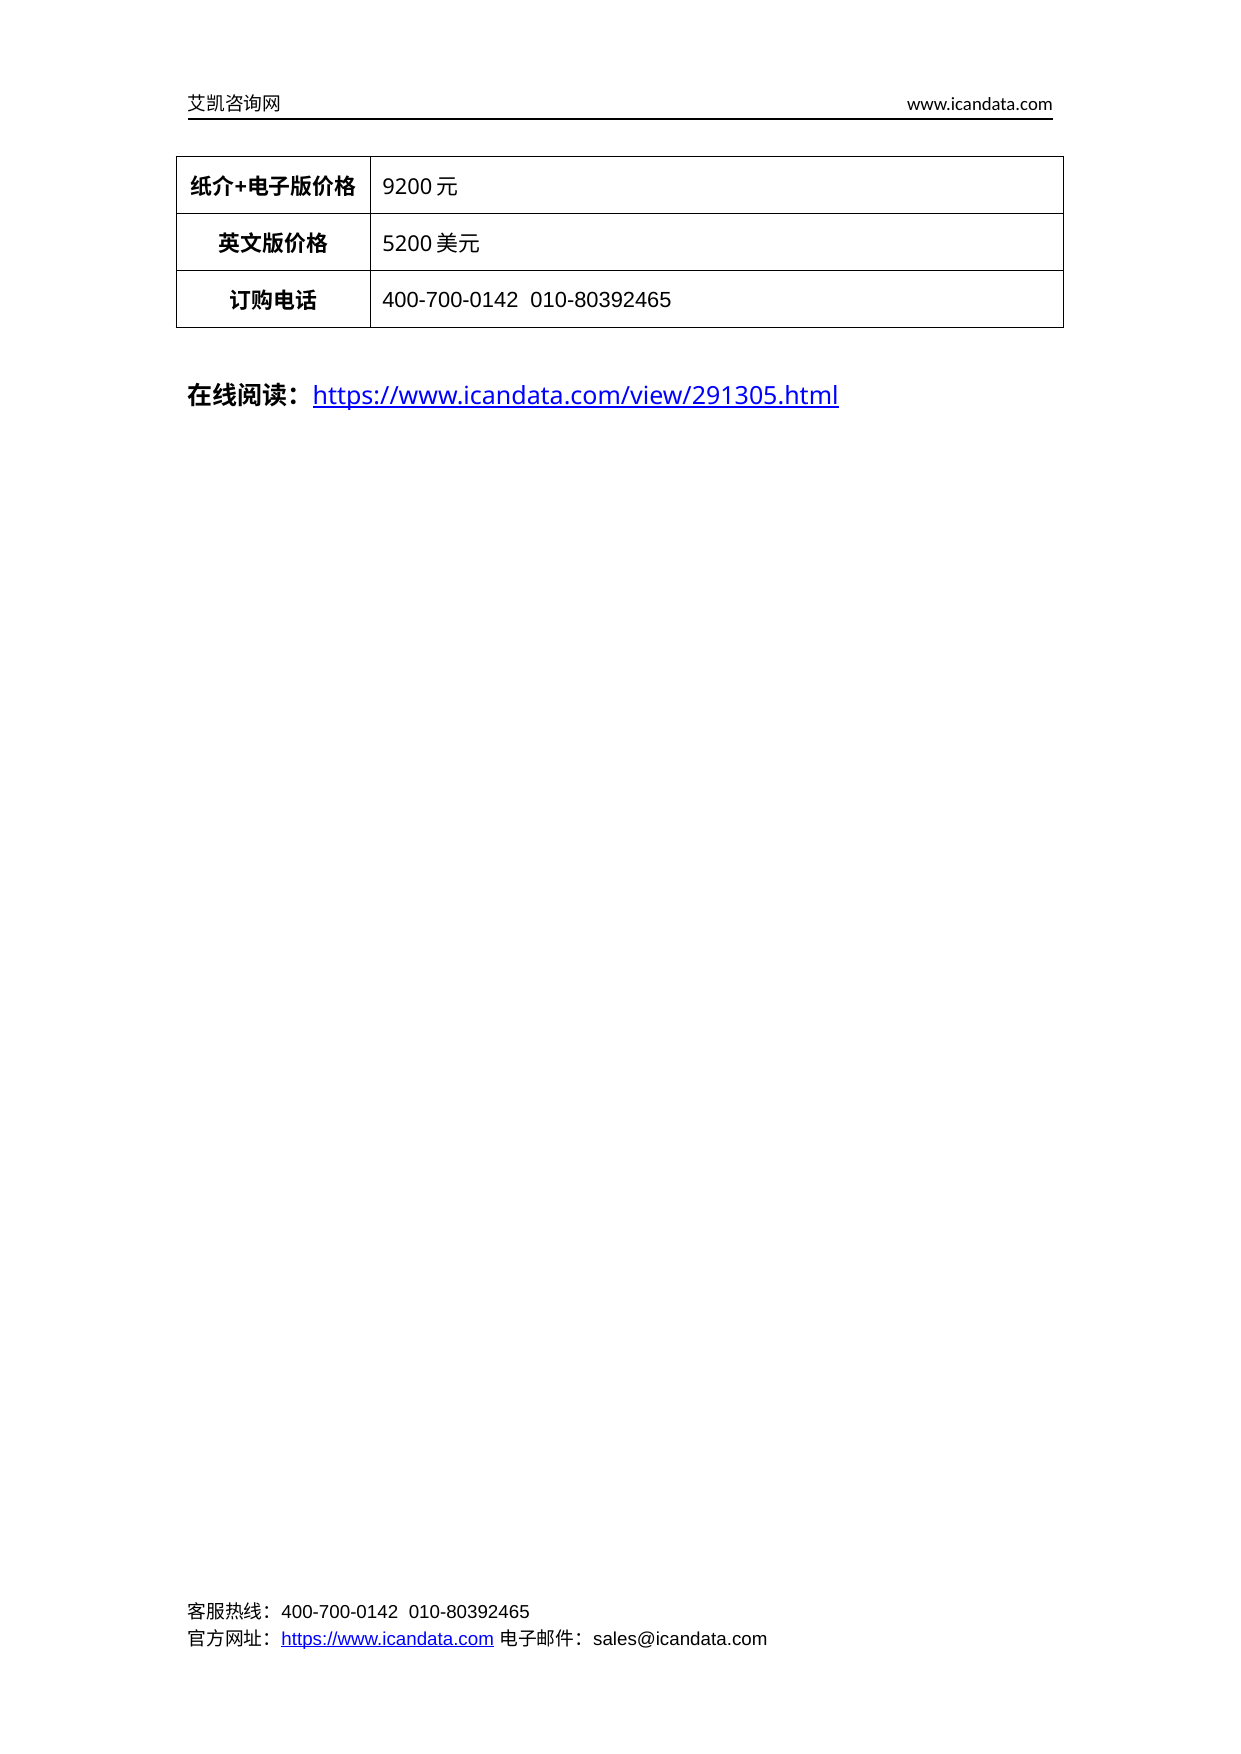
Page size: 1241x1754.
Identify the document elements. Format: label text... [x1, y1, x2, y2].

table_cell 9200元 [371, 157, 1063, 213]
table_cell 订购电话 [177, 271, 370, 327]
table_cell 英文版价格 [177, 214, 370, 270]
table_cell 5200美元 [371, 214, 1063, 270]
table_cell 400-700-0142 010-80392465 [371, 271, 1063, 327]
text 在线阅读：https://www.icandata.com/view/291305.html [187, 361, 1053, 426]
table_cell 纸介+电子版价格 [177, 157, 370, 213]
